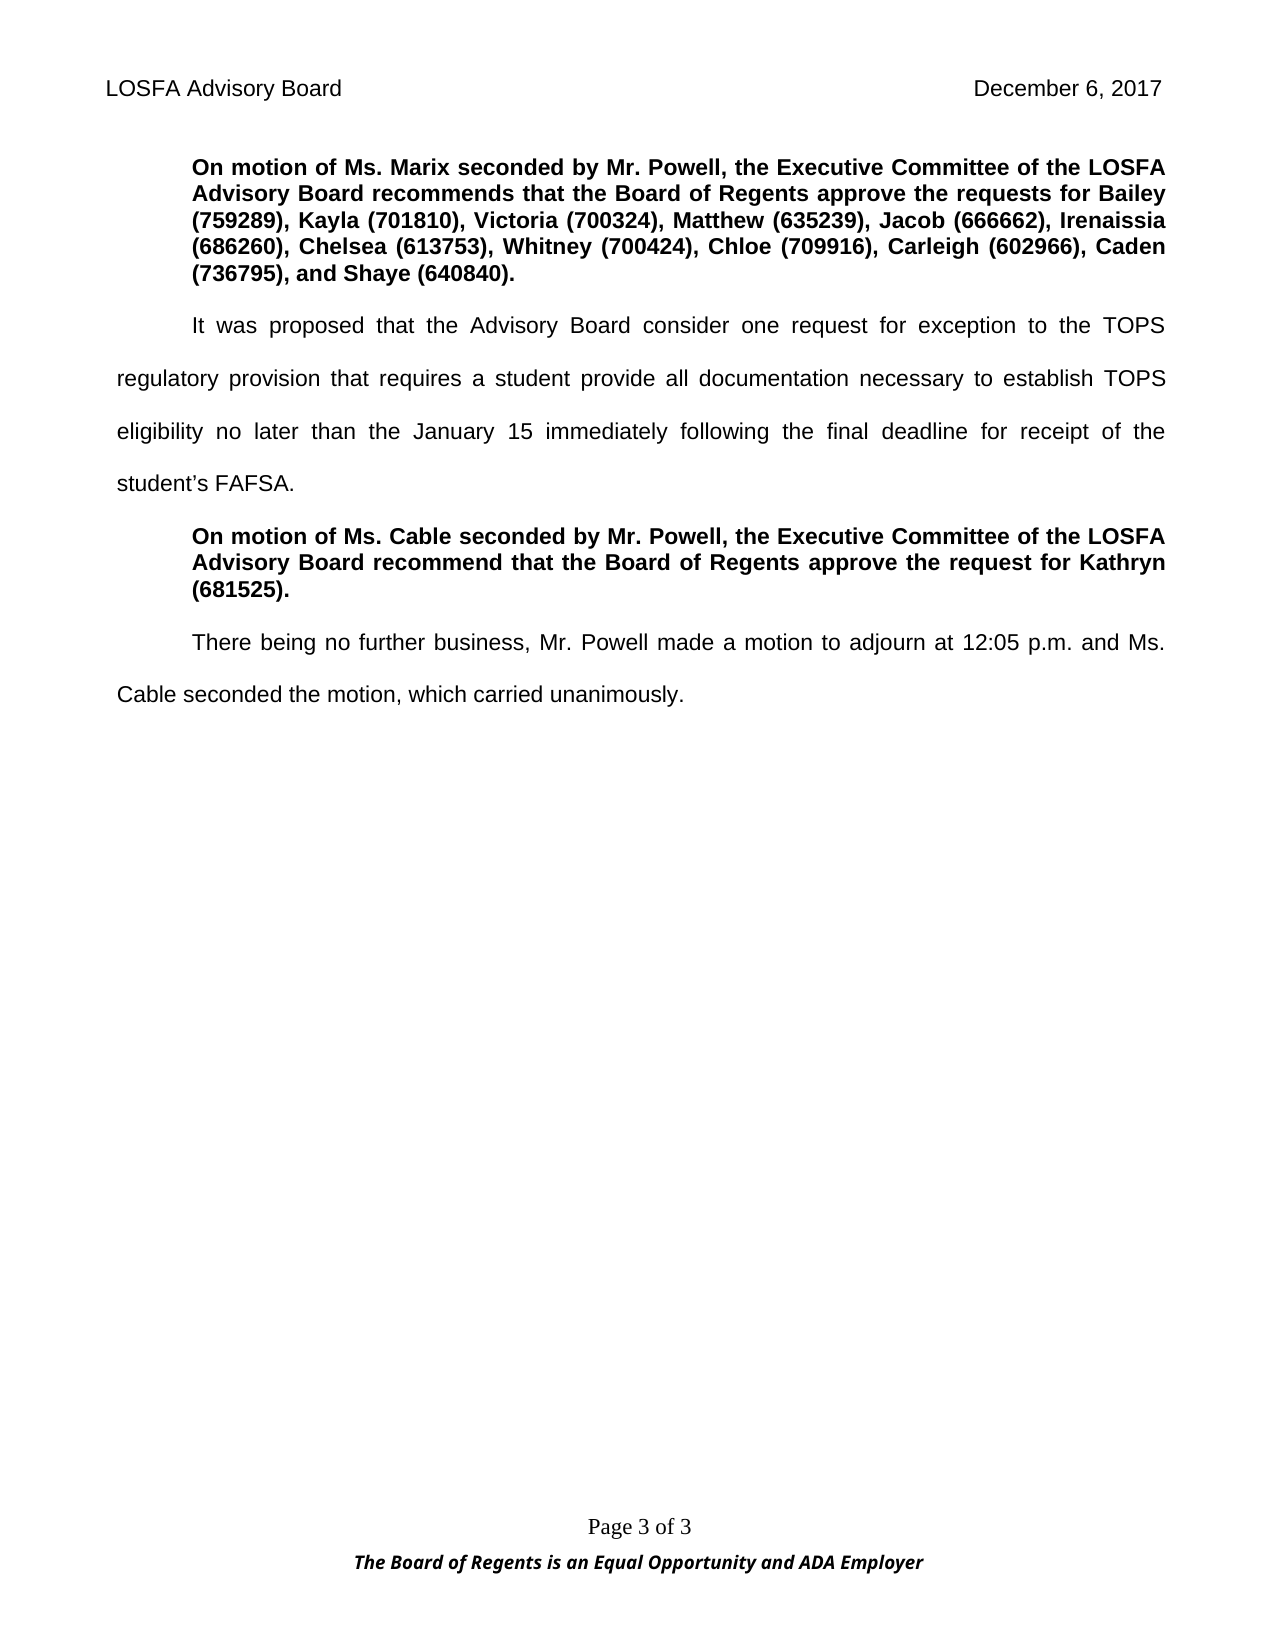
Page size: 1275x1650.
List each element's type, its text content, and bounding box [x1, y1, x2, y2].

text There being no further business, Mr. Powell made a motion to adjourn at 12:05 p.m. and Ms. Cable seconded the motion, which carried unanimously. [117, 628, 1167, 707]
text On motion of Ms. Cable seconded by Mr. Powell, the Executive Committee of the LOSFA Advisory Board recommend that the Board of Regents approve the request for Kathryn (681525). [192, 523, 1167, 602]
text On motion of Ms. Marix seconded by Mr. Powell, the Executive Committee of the LOSFA Advisory Board recommends that the Board of Regents approve the requests for Bailey (759289), Kayla (701810), Victoria (700324), Matthew (635239), Jacob (666662), Irenaissia (686260), Chelsea (613753), Whitney (700424), Chloe (709916), Carleigh (602966), Caden (736795), and Shaye (640840). [192, 154, 1167, 286]
text It was proposed that the Advisory Board consider one request for exception to the TOPS regulatory provision that requires a student provide all documentation necessary to establish TOPS eligibility no later than the January 15 immediately following the final deadline for receipt of the student’s FAFSA. [117, 312, 1167, 497]
